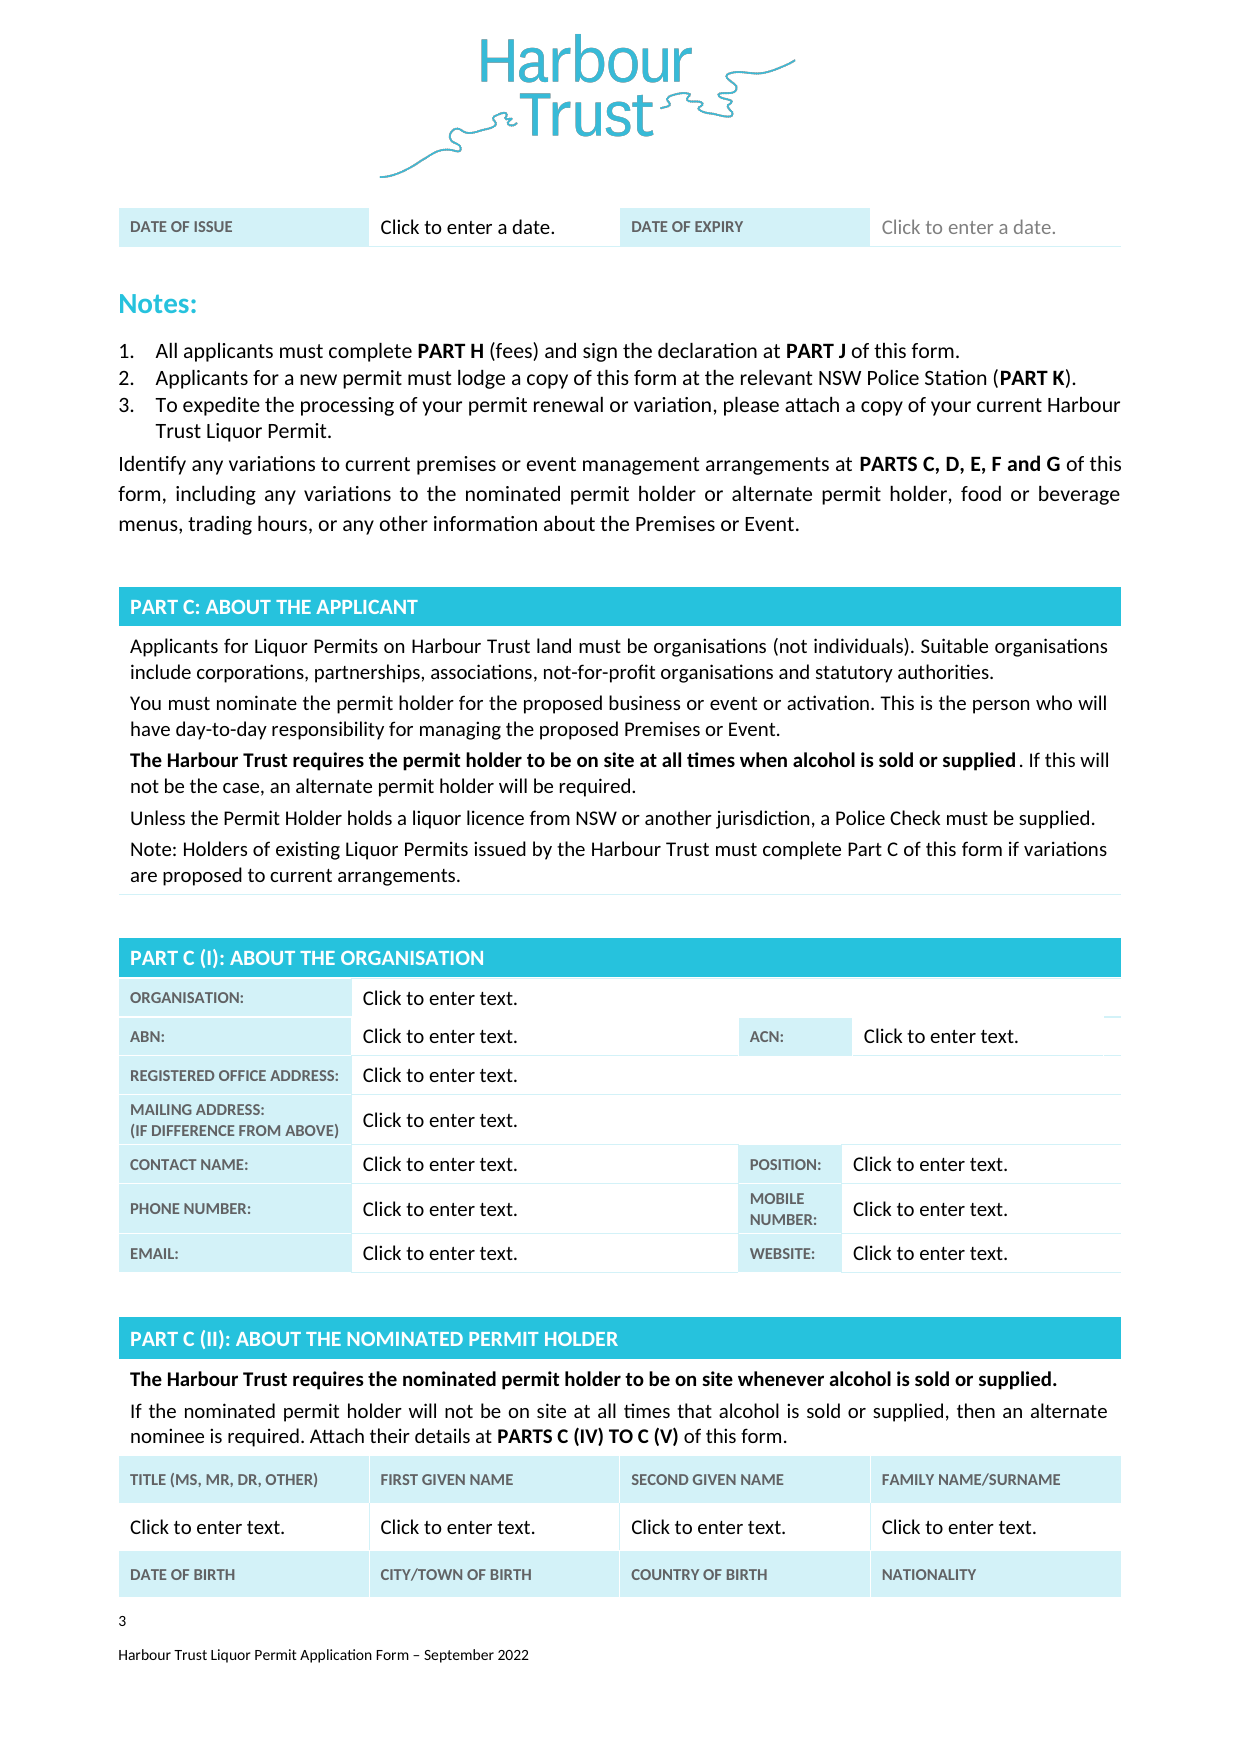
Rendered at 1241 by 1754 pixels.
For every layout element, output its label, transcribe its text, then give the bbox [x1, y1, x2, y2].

table_cell WEBSITE: [739, 1234, 841, 1272]
table_header PART C: ABOUT THE APPLICANT [119, 587, 1121, 626]
table_cell MOBILE NUMBER: [739, 1184, 841, 1233]
table_cell FIRST GIVEN NAME [370, 1456, 619, 1503]
table_cell FAMILY NAME/SURNAME [871, 1456, 1121, 1503]
table_header PART C (I): ABOUT THE ORGANISATION [119, 938, 1121, 977]
table_header PART C (II): ABOUT THE NOMINATED PERMIT HOLDER [119, 1317, 1121, 1359]
picture [373, 25, 802, 187]
table_cell MAILING ADDRESS: (IF DIFFERENCE FROM ABOVE) [119, 1095, 351, 1144]
table_cell Applicants for Liquor Permits on Harbour Trust land must be organisations (not individuals). Suitable organisations include corporations, partnerships, associations, not-for-profit organisations and statutory authorities. You must nominate the permit holder for the proposed business or event or activation. This is the person who will have day-to-day responsibility for managing the proposed Premises or Event. The Harbour Trust requires the permit holder to be on site at all times when alcohol is sold or supplied. If this will not be the case, an alternate permit holder will be required. Unless the Permit Holder holds a liquor licence from NSW or another jurisdiction, a Police Check must be supplied. Note: Holders of existing Liquor Permits issued by the Harbour Trust must complete Part C of this form if variations are proposed to current arrangements. [119, 627, 1121, 893]
table_cell DATE OF ISSUE [119, 208, 369, 246]
table_cell ORGANISATION: [119, 979, 351, 1016]
list To expedite the processing of your permit renewal or variation, please attach a copy of your current Harbour Trust Liquor Permit. [118, 391, 1122, 444]
text Identify any variations to current premises or event management arrangements at PARTS C, D, E, F and G of this form, including any variations to the nominated permit holder or alternate permit holder, food or beverage menus, trading hours, or any other information about the Premises or Event. [118, 450, 1122, 537]
table_cell ABN: [119, 1018, 351, 1055]
subtitle Notes: [118, 285, 1122, 320]
table_cell CITY/TOWN OF BIRTH [370, 1551, 619, 1597]
list Applicants for a new permit must lodge a copy of this form at the relevant NSW Police Station (PART K). [118, 364, 1122, 391]
table_cell POSITION: [739, 1145, 841, 1183]
table_cell EMAIL: [119, 1234, 351, 1272]
table_cell CONTACT NAME: [119, 1145, 351, 1183]
table_cell DATE OF EXPIRY [620, 208, 870, 246]
table_cell NATIONALITY [871, 1551, 1121, 1597]
list All applicants must complete PART H (fees) and sign the declaration at PART J of this form. [118, 337, 1122, 364]
table_cell PHONE NUMBER: [119, 1184, 351, 1233]
table_cell The Harbour Trust requires the nominated permit holder to be on site whenever alcohol is sold or supplied. If the nominated permit holder will not be on site at all times that alcohol is sold or supplied, then an alternate nominee is required. Attach their details at PARTS C (IV) TO C (V) of this form. [119, 1360, 1121, 1455]
table_cell TITLE (MS, MR, DR, OTHER) [119, 1456, 369, 1503]
table_cell COUNTRY OF BIRTH [620, 1551, 870, 1597]
table_cell REGISTERED OFFICE ADDRESS: [119, 1056, 351, 1094]
table_cell ACN: [739, 1018, 852, 1055]
table_cell SECOND GIVEN NAME [620, 1456, 870, 1503]
table_cell DATE OF BIRTH [119, 1551, 369, 1597]
